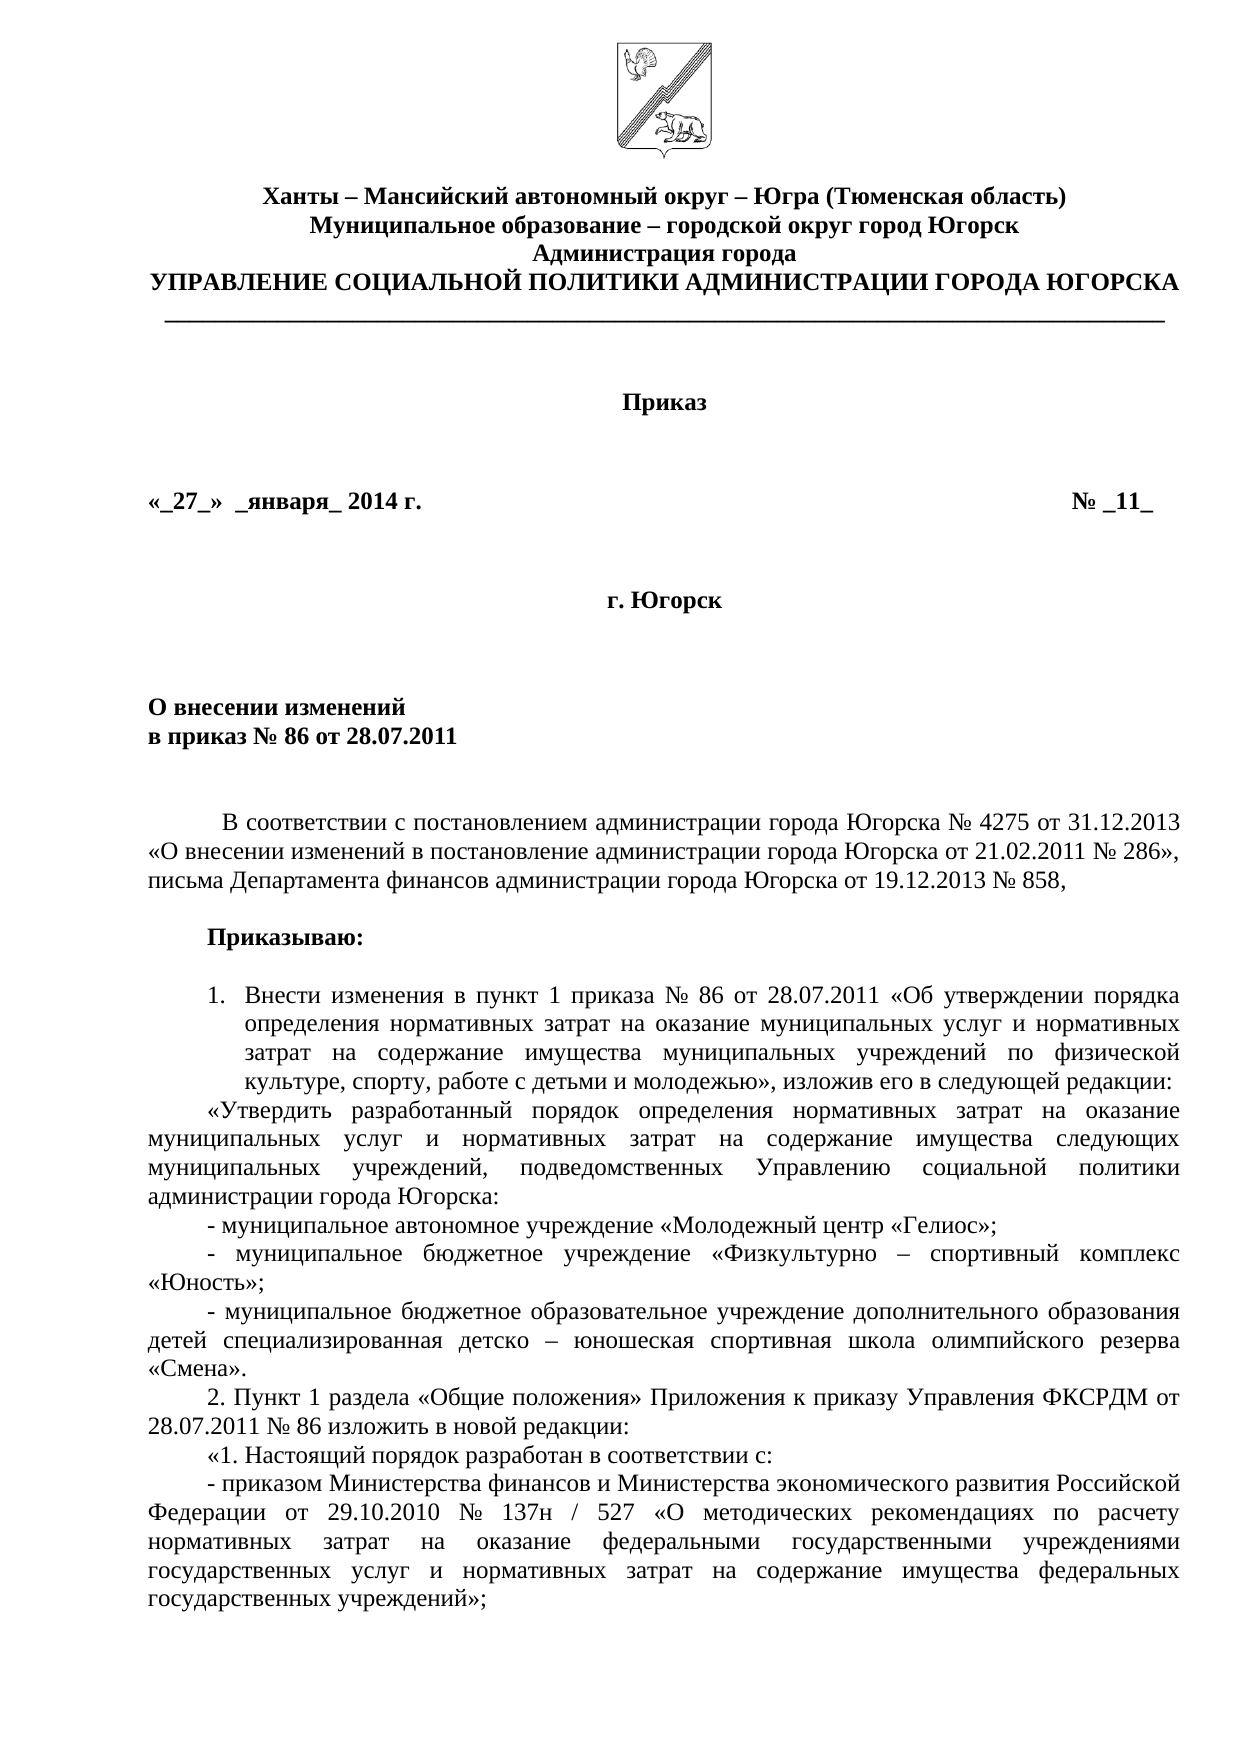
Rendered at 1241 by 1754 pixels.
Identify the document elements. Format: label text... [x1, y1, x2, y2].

text О внесении изменений [148, 692, 1181, 721]
text «1. Настоящий порядок разработан в соответствии с: [148, 1440, 1181, 1468]
text Приказ [148, 387, 1181, 416]
text УПРАВЛЕНИЕ СОЦИАЛЬНОЙ ПОЛИТИКИ АДМИНИСТРАЦИИ ГОРОДА ЮГОРСКА [148, 267, 1181, 296]
text Администрация города [148, 238, 1181, 267]
text - муниципальное бюджетное учреждение «Физкультурно – спортивный комплекс «Юность»; [148, 1238, 1181, 1296]
text Ханты – Мансийский автономный округ – Югра (Тюменская область) [148, 181, 1181, 210]
subtitle В соответствии с постановлением администрации города Югорска № 4275 от 31.12.2013 «О внесении изменений в постановление администрации города Югорска от 21.02.2011 № 286», письма Департамента финансов администрации города Югорска от 19.12.2013 № 858, [148, 807, 1181, 893]
subtitle Приказываю: [148, 922, 1181, 951]
text «Утвердить разработанный порядок определения нормативных затрат на оказание муниципальных услуг и нормативных затрат на содержание имущества следующих муниципальных учреждений, подведомственных Управлению социальной политики администрации города Югорска: [148, 1095, 1181, 1210]
text «_27_» _января_ 2014 г. № _11_ [148, 486, 1181, 515]
picture [616, 41, 713, 161]
text Муниципальное образование – городской округ город Югорск [148, 210, 1181, 238]
text - приказом Министерства финансов и Министерства экономического развития Российской Федерации от 29.10.2010 № 137н / 527 «О методических рекомендациях по расчету нормативных затрат на оказание федеральными государственными учреждениями государственных услуг и нормативных затрат на содержание имущества федеральных государственных учреждений»; [148, 1468, 1181, 1612]
text г. Югорск [148, 585, 1181, 614]
text 2. Пункт 1 раздела «Общие положения» Приложения к приказу Управления ФКСРДМ от 28.07.2011 № 86 изложить в новой редакции: [148, 1382, 1181, 1440]
text - муниципальное бюджетное образовательное учреждение дополнительного образования детей специализированная детско – юношеская спортивная школа олимпийского резерва «Смена». [148, 1296, 1181, 1382]
text в приказ № 86 от 28.07.2011 [148, 721, 1181, 750]
text - муниципальное автономное учреждение «Молодежный центр «Гелиос»; [148, 1210, 1181, 1238]
list Внести изменения в пункт 1 приказа № 86 от 28.07.2011 «Об утверждении порядка определения нормативных затрат на оказание муниципальных услуг и нормативных затрат на содержание имущества муниципальных учреждений по физической культуре, спорту, работе с детьми и молодежью», изложив его в следующей редакции: [207, 980, 1181, 1095]
text ________________________________________________________________________________ [148, 296, 1181, 325]
